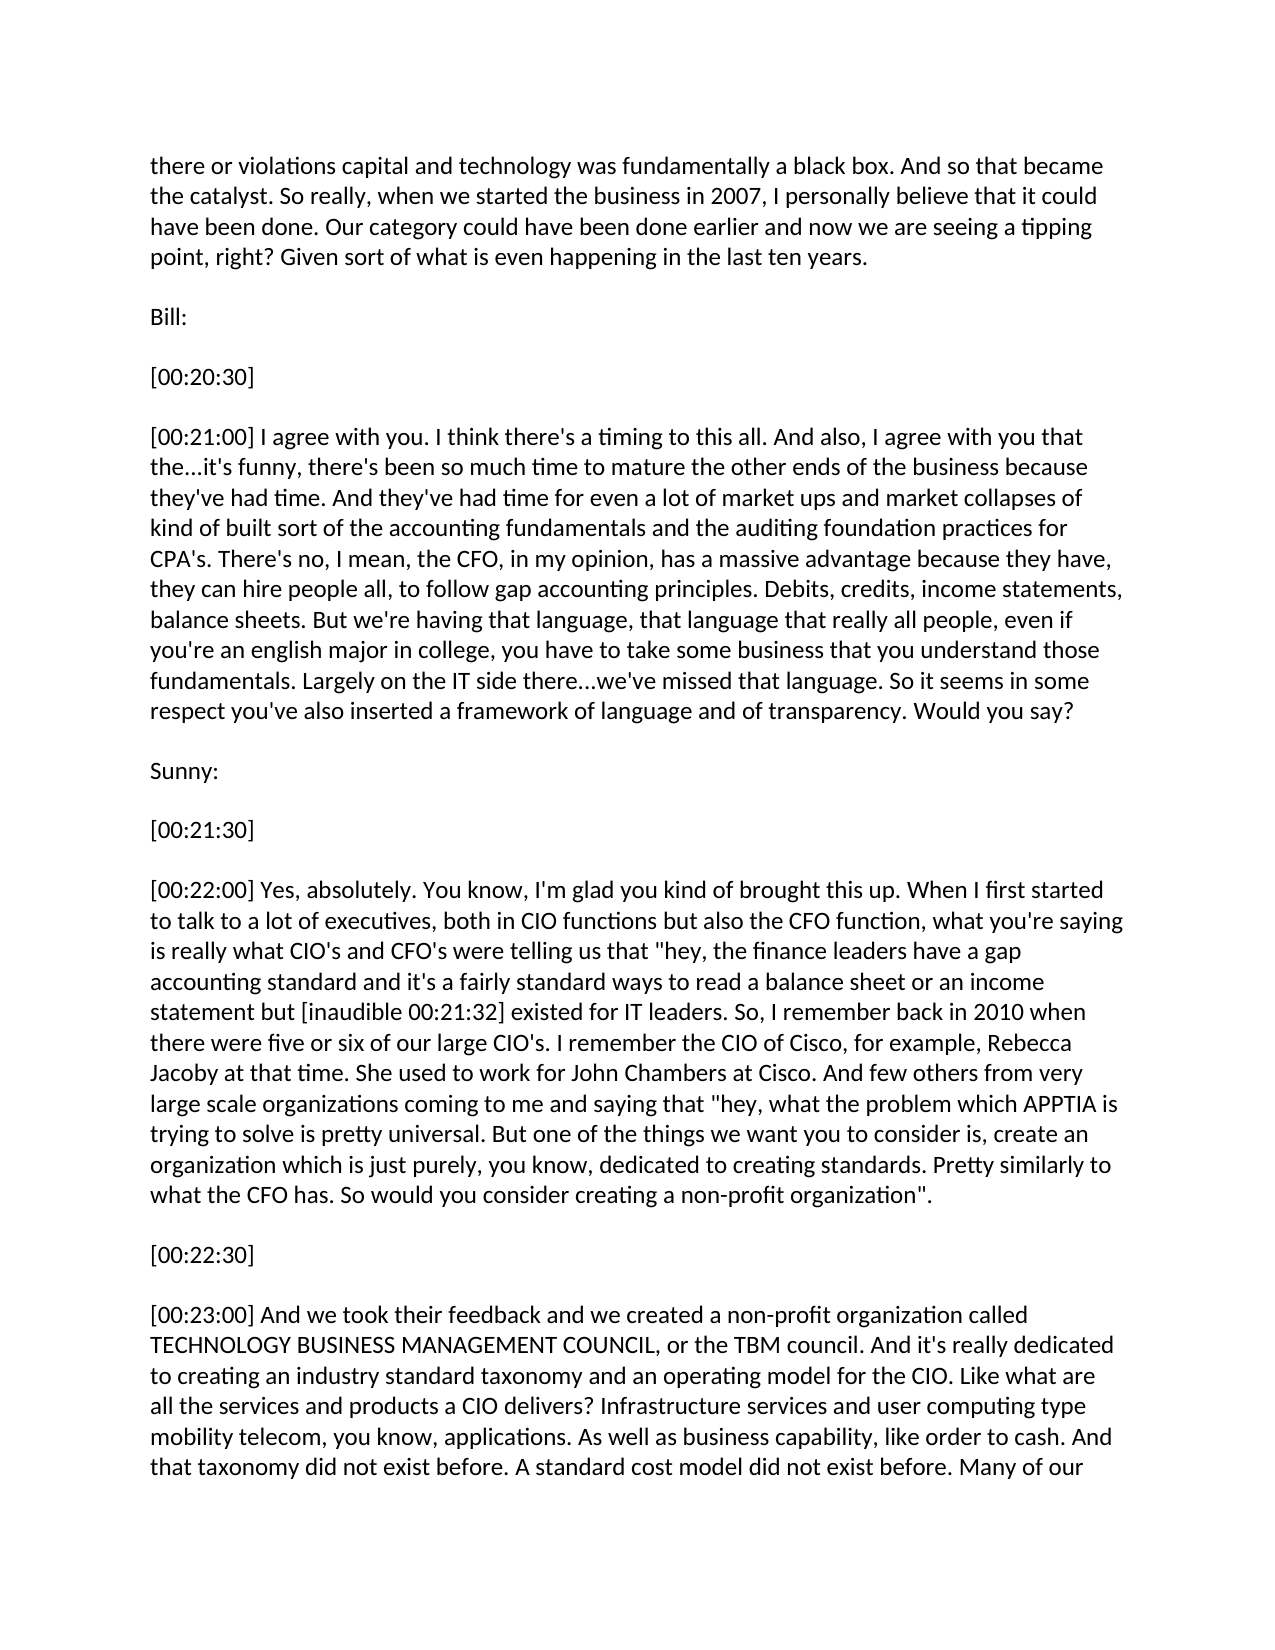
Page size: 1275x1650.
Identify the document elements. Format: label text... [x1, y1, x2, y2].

text Sunny: [150, 755, 1125, 786]
text Bill: [150, 301, 1125, 332]
text [00:22:00] Yes, absolutely. You know, I'm glad you kind of brought this up. When I first started to talk to a lot of executives, both in CIO functions but also the CFO function, what you're saying is really what CIO's and CFO's were telling us that "hey, the finance leaders have a gap accounting standard and it's a fairly standard ways to read a balance sheet or an income statement but [inaudible 00:21:32] existed for IT leaders. So, I remember back in 2010 when there were five or six of our large CIO's. I remember the CIO of Cisco, for example, Rebecca Jacoby at that time. She used to work for John Chambers at Cisco. And few others from very large scale organizations coming to me and saying that "hey, what the problem which APPTIA is trying to solve is pretty universal. But one of the things we want you to consider is, create an organization which is just purely, you know, dedicated to creating standards. Pretty similarly to what the CFO has. So would you consider creating a non-profit organization". [150, 874, 1125, 1210]
text [00:21:00] I agree with you. I think there's a timing to this all. And also, I agree with you that the...it's funny, there's been so much time to mature the other ends of the business because they've had time. And they've had time for even a lot of market ups and market collapses of kind of built sort of the accounting fundamentals and the auditing foundation practices for CPA's. There's no, I mean, the CFO, in my opinion, has a massive advantage because they have, they can hire people all, to follow gap accounting principles. Debits, credits, income statements, balance sheets. But we're having that language, that language that really all people, even if you're an english major in college, you have to take some business that you understand those fundamentals. Largely on the IT side there...we've missed that language. So it seems in some respect you've also inserted a framework of language and of transparency. Would you say? [150, 421, 1125, 726]
text [00:20:30] [150, 361, 1125, 391]
text [00:22:30] [150, 1239, 1125, 1270]
text [00:21:30] [150, 815, 1125, 845]
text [150, 1299, 1125, 1482]
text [150, 150, 1125, 272]
